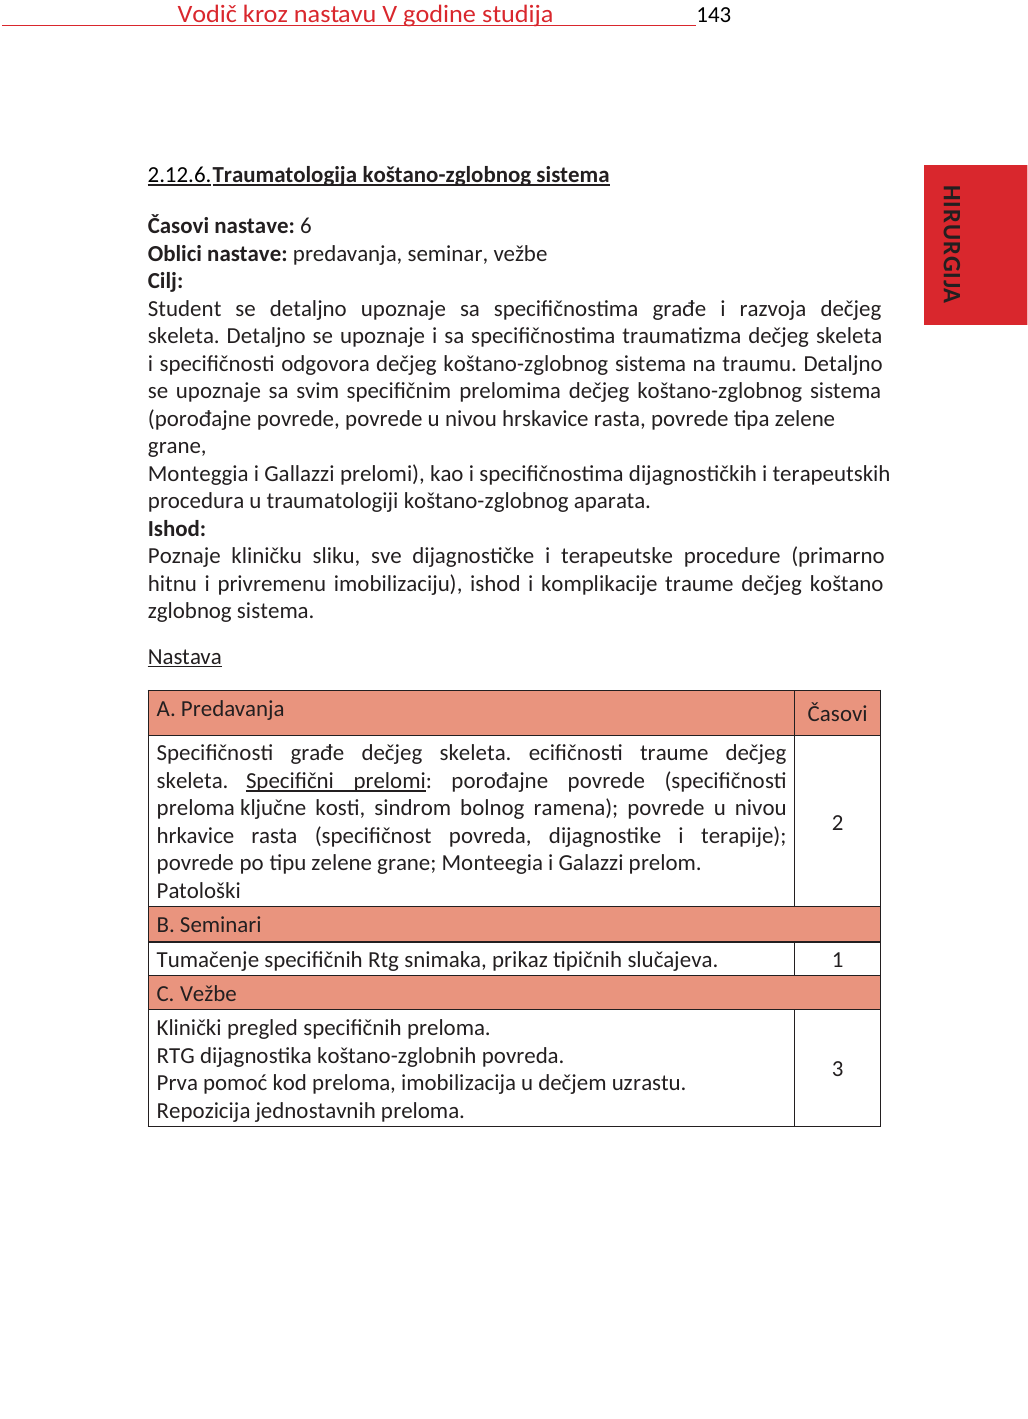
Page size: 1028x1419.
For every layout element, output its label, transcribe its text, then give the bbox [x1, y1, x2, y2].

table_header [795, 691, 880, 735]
subtitle Ishod: [148, 514, 892, 542]
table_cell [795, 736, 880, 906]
subtitle Traumatologija koštano-zglobnog sistema [147, 160, 892, 188]
text zglobnog sistema. [148, 597, 892, 624]
text Oblici nastave: predavanja, seminar, vežbe [148, 239, 892, 267]
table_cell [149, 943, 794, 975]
text Časovi nastave: 6 [148, 211, 892, 239]
subtitle Cilj: [148, 267, 892, 294]
text (porođajne povrede, povrede u nivou hrskavice rasta, povrede tipa zelene grane, [148, 404, 892, 459]
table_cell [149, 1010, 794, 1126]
text hitnu i privremenu imobilizaciju), ishod i komplikacije traume dečjeg koštano [148, 569, 892, 597]
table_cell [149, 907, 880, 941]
text se upoznaje sa svim specifičnim prelomima dečjeg koštano-zglobnog sistema [148, 377, 892, 404]
text Poznaje kliničku sliku, sve dijagnostičke i terapeutske procedure (primarno [148, 542, 892, 569]
text Monteggia i Gallazzi prelomi), kao i specifičnostima dijagnostičkih i terapeutskih [148, 459, 892, 487]
text procedura u traumatologiji koštano-zglobnog aparata. [148, 487, 892, 514]
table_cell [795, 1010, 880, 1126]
text Student se detaljno upoznaje sa specifičnostima građe i razvoja dečjeg [148, 294, 892, 322]
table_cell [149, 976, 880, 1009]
text i specifičnosti odgovora dečjeg koštano-zglobnog sistema na traumu. Detaljno [148, 349, 892, 377]
text Nastava [148, 642, 892, 670]
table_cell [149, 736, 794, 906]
text skeleta. Detaljno se upoznaje i sa specifičnostima traumatizma dečjeg skeleta [148, 322, 892, 349]
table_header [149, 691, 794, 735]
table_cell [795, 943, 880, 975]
